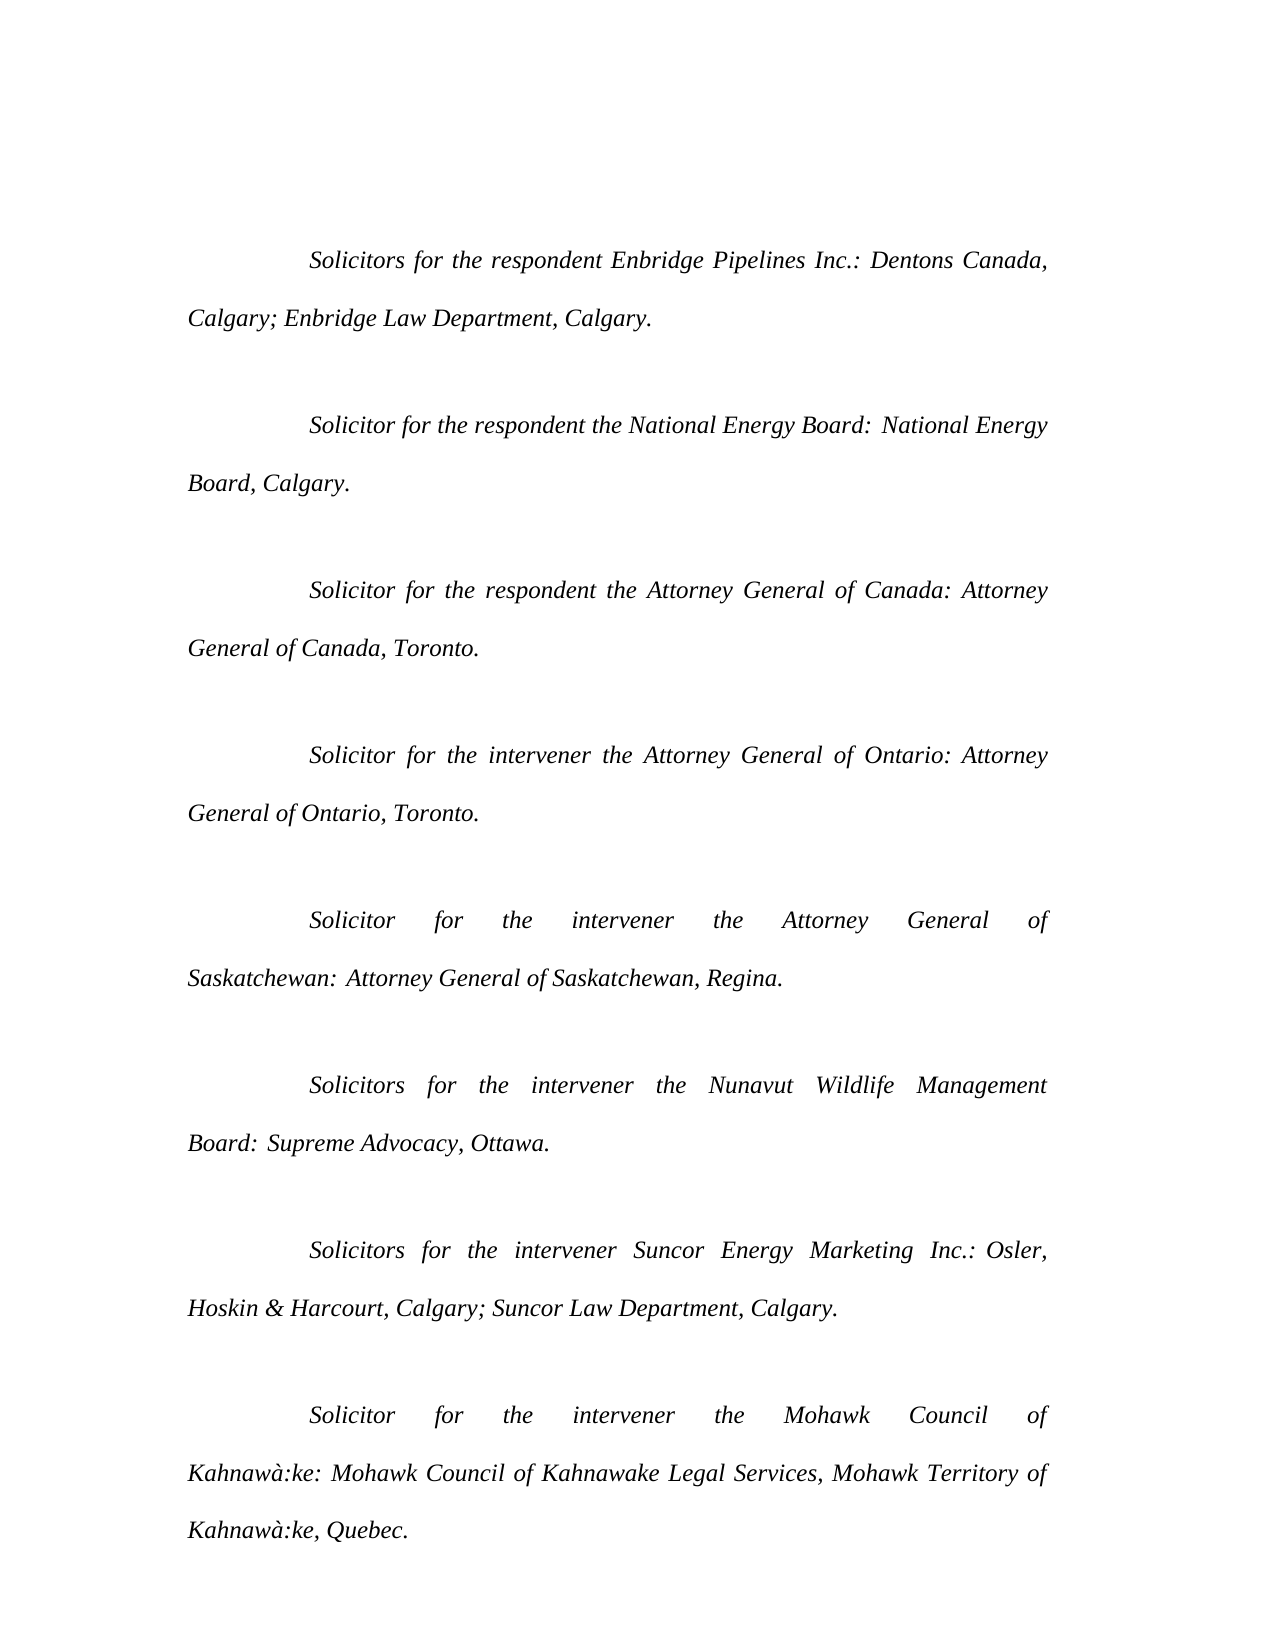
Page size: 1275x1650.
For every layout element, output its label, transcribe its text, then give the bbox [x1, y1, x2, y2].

text Solicitor for the intervener the Attorney General of Ontario: Attorney General of Ontario, Toronto. [187, 740, 1050, 826]
text Solicitor for the intervener the Mohawk Council of Kahnawà:ke: Mohawk Council of Kahnawake Legal Services, Mohawk Territory of Kahnawà:ke, Quebec. [187, 1400, 1050, 1544]
text Solicitors for the intervener Suncor Energy Marketing Inc.: Osler, Hoskin & Harcourt, Calgary; Suncor Law Department, Calgary. [187, 1235, 1050, 1321]
text Solicitor for the respondent the Attorney General of Canada: Attorney General of Canada, Toronto. [187, 575, 1050, 661]
text Solicitor for the respondent the National Energy Board: National Energy Board, Calgary. [187, 410, 1050, 496]
text Solicitor for the intervener the Attorney General of Saskatchewan: Attorney General of Saskatchewan, Regina. [187, 905, 1050, 991]
text Solicitors for the respondent Enbridge Pipelines Inc.: Dentons Canada, Calgary; Enbridge Law Department, Calgary. [187, 245, 1050, 331]
text Solicitors for the intervener the Nunavut Wildlife Management Board: Supreme Advocacy, Ottawa. [187, 1070, 1050, 1156]
